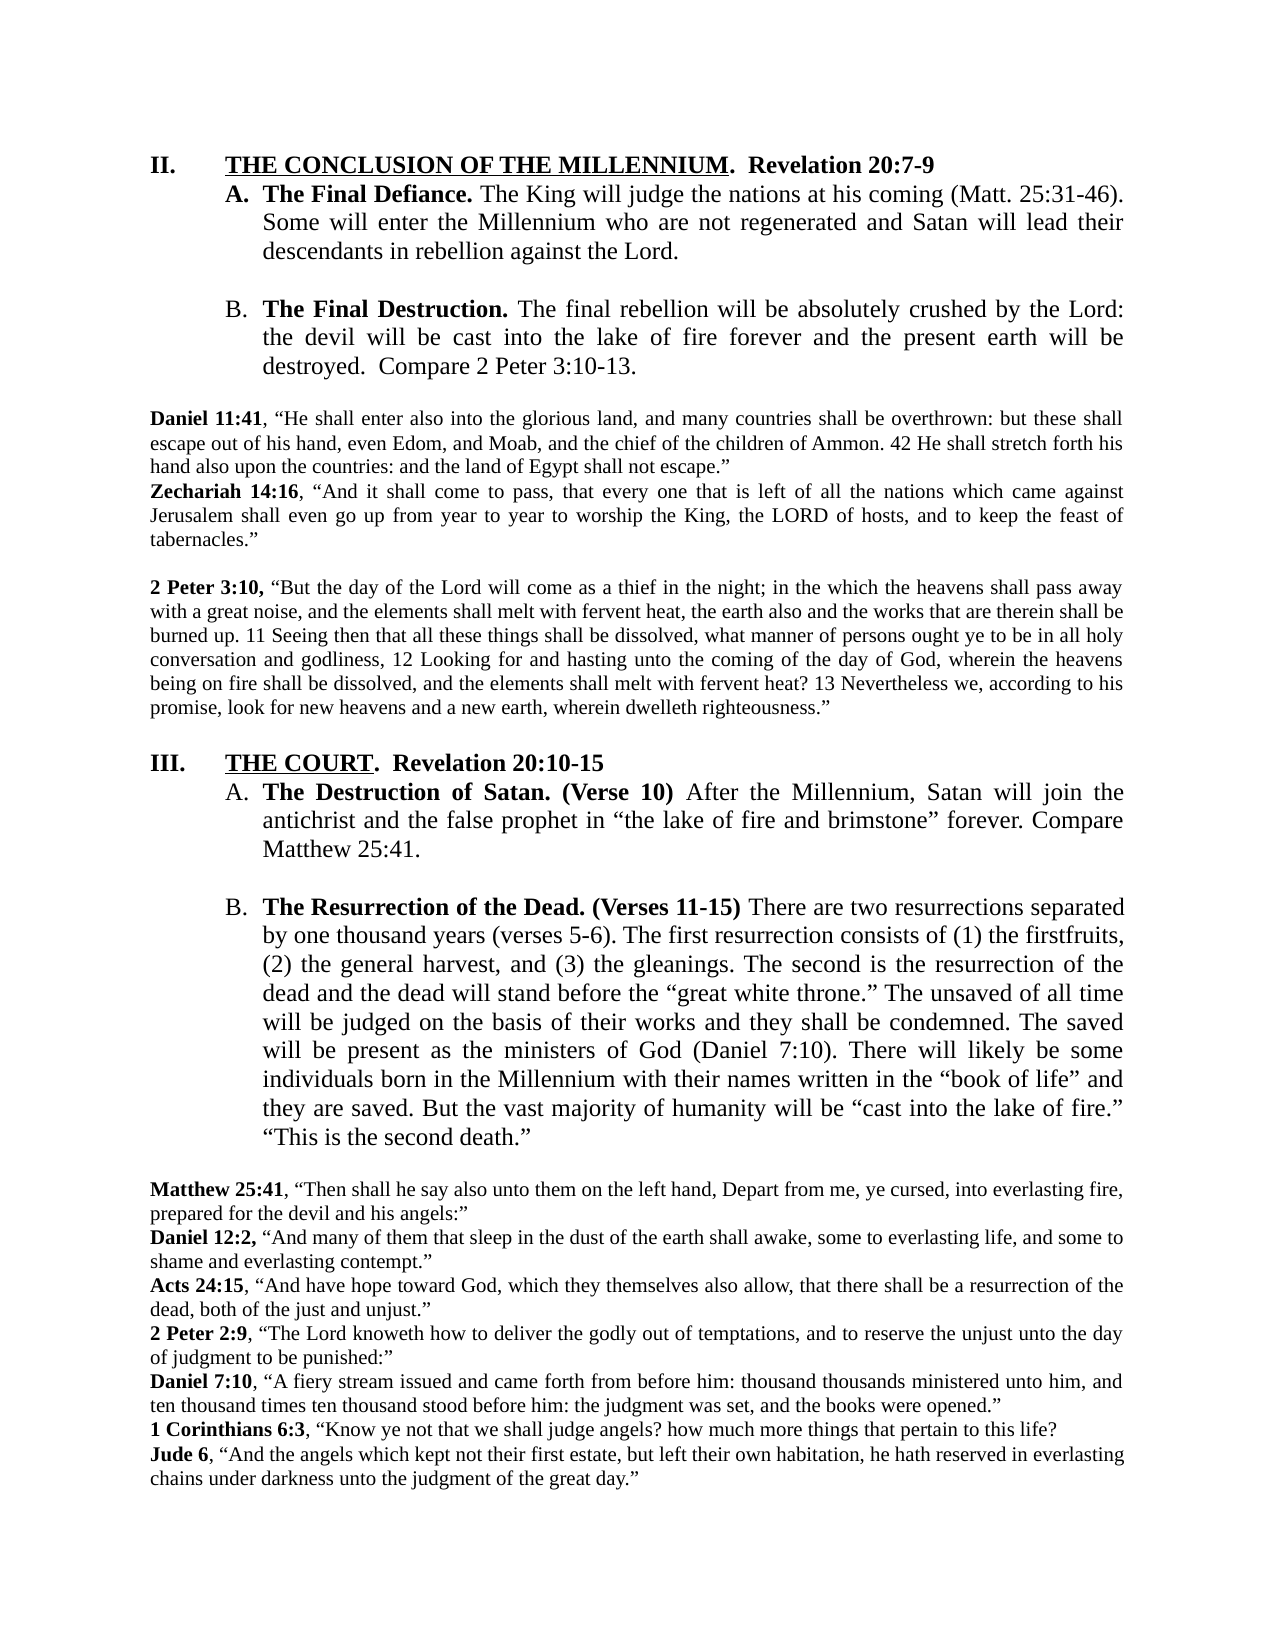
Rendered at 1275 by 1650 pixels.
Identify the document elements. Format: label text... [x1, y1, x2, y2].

text Jude 6, “And the angels which kept not their first estate, but left their own habitation, he hath reserved in everlasting chains under darkness unto the judgment of the great day.” [150, 1441, 1125, 1489]
text Acts 24:15, “And have hope toward God, which they themselves also allow, that there shall be a resurrection of the dead, both of the just and unjust.” [150, 1273, 1125, 1321]
list The Final Destruction. The final rebellion will be absolutely crushed by the Lord: the devil will be cast into the lake of fire forever and the present earth will be destroyed. Compare 2 Peter 3:10-13. [225, 294, 1125, 380]
text 2 Peter 2:9, “The Lord knoweth how to deliver the godly out of temptations, and to reserve the unjust unto the day of judgment to be punished:” [150, 1321, 1125, 1369]
text 2 Peter 3:10, “But the day of the Lord will come as a thief in the night; in the which the heavens shall pass away with a great noise, and the elements shall melt with fervent heat, the earth also and the works that are therein shall be burned up. 11 Seeing then that all these things shall be dissolved, what manner of persons ought ye to be in all holy conversation and godliness, 12 Looking for and hasting unto the coming of the day of God, wherein the heavens being on fire shall be dissolved, and the elements shall melt with fervent heat? 13 Nevertheless we, according to his promise, look for new heavens and a new earth, wherein dwelleth righteousness.” [150, 575, 1125, 719]
text Daniel 7:10, “A fiery stream issued and came forth from before him: thousand thousands ministered unto him, and ten thousand times ten thousand stood before him: the judgment was set, and the books were opened.” [150, 1369, 1125, 1417]
text Daniel 11:41, “He shall enter also into the glorious land, and many countries shall be overthrown: but these shall escape out of his hand, even Edom, and Moab, and the chief of the children of Ammon. 42 He shall stretch forth his hand also upon the countries: and the land of Egypt shall not escape.” [150, 406, 1125, 478]
list THE CONCLUSION OF THE MILLENNIUM. Revelation 20:7-9 [150, 150, 1125, 179]
text Daniel 12:2, “And many of them that sleep in the dust of the earth shall awake, some to everlasting life, and some to shame and everlasting contempt.” [150, 1225, 1125, 1273]
list The Destruction of Satan. (Verse 10) After the Millennium, Satan will join the antichrist and the false prophet in “the lake of fire and brimstone” forever. Compare Matthew 25:41. [225, 777, 1125, 863]
text Zechariah 14:16, “And it shall come to pass, that every one that is left of all the nations which came against Jerusalem shall even go up from year to year to worship the King, the LORD of hosts, and to keep the feast of tabernacles.” [150, 478, 1125, 551]
list The Final Defiance. The King will judge the nations at his coming (Matt. 25:31-46). Some will enter the Millennium who are not regenerated and Satan will lead their descendants in rebellion against the Lord. [225, 179, 1125, 265]
text 1 Corinthians 6:3, “Know ye not that we shall judge angels? how much more things that pertain to this life? [150, 1417, 1125, 1441]
list The Resurrection of the Dead. (Verses 11-15) There are two resurrections separated by one thousand years (verses 5-6). The first resurrection consists of (1) the firstfruits, (2) the general harvest, and (3) the gleanings. The second is the resurrection of the dead and the dead will stand before the “great white throne.” The unsaved of all time will be judged on the basis of their works and they shall be condemned. The saved will be present as the ministers of God (Daniel 7:10). There will likely be some individuals born in the Millennium with their names written in the “book of life” and they are saved. But the vast majority of humanity will be “cast into the lake of fire.” “This is the second death.” [225, 892, 1125, 1150]
text Matthew 25:41, “Then shall he say also unto them on the left hand, Depart from me, ye cursed, into everlasting fire, prepared for the devil and his angels:” [150, 1177, 1125, 1225]
list THE COURT. Revelation 20:10-15 [150, 748, 1125, 777]
